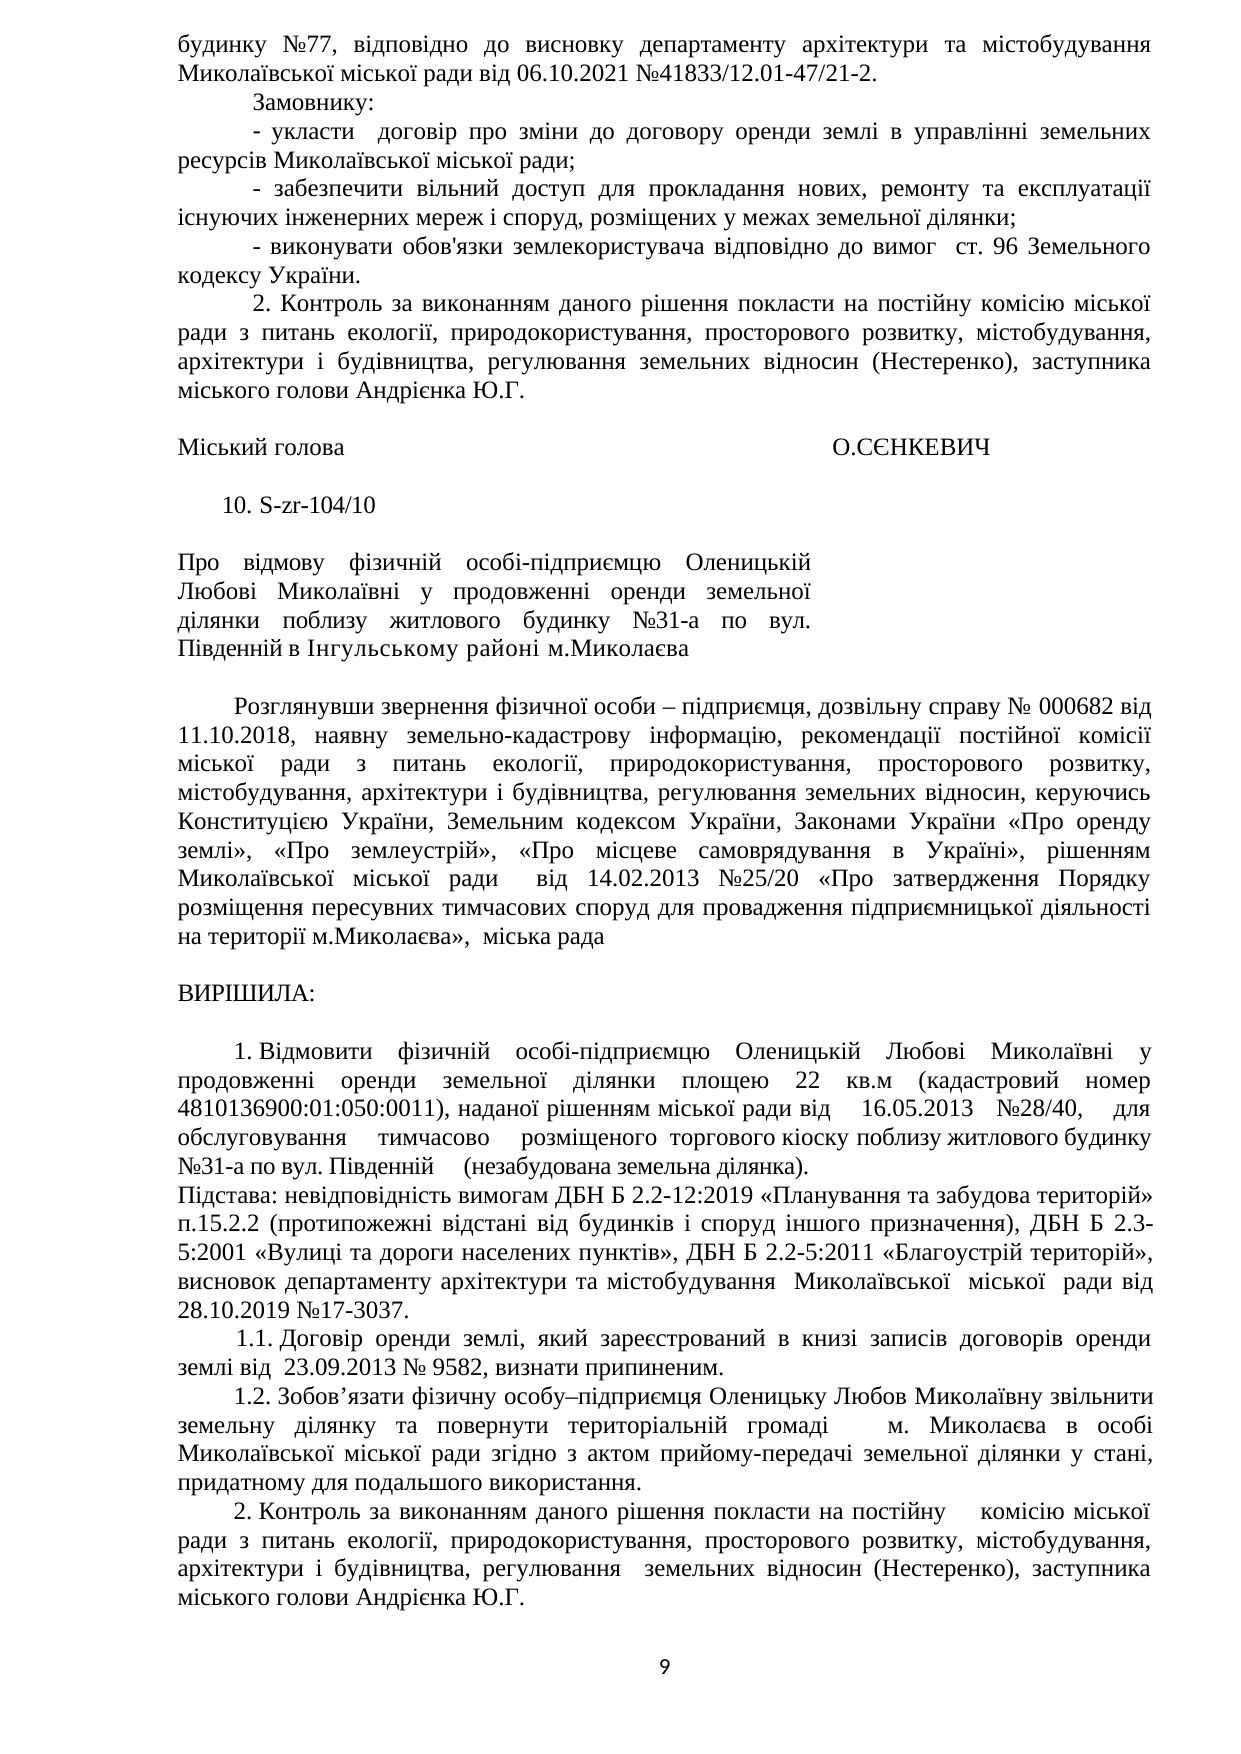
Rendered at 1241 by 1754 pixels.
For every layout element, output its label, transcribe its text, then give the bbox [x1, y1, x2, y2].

text Міський голова О.СЄНКЕВИЧ [177, 432, 1152, 461]
list S-zr-104/10 [222, 490, 1152, 518]
text - забезпечити вільний доступ для прокладання нових, ремонту та експлуатації існуючих інженерних мереж і споруд, розміщених у межах земельної ділянки; [177, 173, 1152, 231]
text Замовнику: [177, 87, 1152, 116]
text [177, 29, 1152, 87]
text Про відмову фізичній особі-підприємцю Оленицькій Любові Миколаївні у продовженні оренди земельної ділянки поблизу житлового будинку №31-а по вул. Південній в Інгульському районі м.Миколаєва [177, 547, 811, 662]
text 1. Відмовити фізичній особі-підприємцю Оленицькій Любові Миколаївні у продовженні оренди земельної ділянки площею 22 кв.м (кадастровий номер 4810136900:01:050:0011), наданої рішенням міської ради від 16.05.2013 №28/40, для обслуговування тимчасово розміщеного торгового кіоску поблизу житлового будинку №31-а по вул. Південній (незабудована земельна ділянка). [177, 1036, 1152, 1180]
text - виконувати обов'язки землекористувача відповідно до вимог ст. 96 Земельного кодексу України. [177, 231, 1152, 288]
text 2. Контроль за виконанням даного рішення покласти на постійну комісію міської ради з питань екології, природокористування, просторового розвитку, містобудування, архітектури і будівництва, регулювання земельних відносин (Нестеренко), заступника міського голови Андрієнка Ю.Г. [177, 288, 1152, 403]
text 1.2. Зобов’язати фізичну особу–підприємця Оленицьку Любов Миколаївну звільнити земельну ділянку та повернути територіальній громаді м. Миколаєва в особі Миколаївської міської ради згідно з актом прийому-передачі земельної ділянки у стані, придатному для подальшого використання. [177, 1381, 1154, 1496]
text ВИРІШИЛА: [177, 978, 1152, 1007]
text Підстава: невідповідність вимогам ДБН Б 2.2-12:2019 «Планування та забудова територій» п.15.2.2 (протипожежні відстані від будинків і споруд іншого призначення), ДБН Б 2.3-5:2001 «Вулиці та дороги населених пунктів», ДБН Б 2.2-5:2011 «Благоустрій територій», висновок департаменту архітектури та містобудування Миколаївської міської ради від 28.10.2019 №17-3037. [177, 1180, 1154, 1323]
text Розглянувши звернення фізичної особи – підприємця, дозвільну справу № 000682 від 11.10.2018, наявну земельно-кадастрову інформацію, рекомендації постійної комісії міської ради з питань екології, природокористування, просторового розвитку, містобудування, архітектури і будівництва, регулювання земельних відносин, керуючись Конституцією України, Земельним кодексом України, Законами України «Про оренду землі», «Про землеустрій», «Про місцеве самоврядування в Україні», рішенням Миколаївської міської ради від 14.02.2013 №25/20 «Про затвердження Порядку розміщення пересувних тимчасових споруд для провадження підприємницької діяльності на території м.Миколаєва», міська рада [177, 691, 1152, 950]
text 2. Контроль за виконанням даного рішення покласти на постійну комісію міської ради з питань екології, природокористування, просторового розвитку, містобудування, архітектури і будівництва, регулювання земельних відносин (Нестеренко), заступника міського голови Андрієнка Ю.Г. [177, 1496, 1152, 1611]
list укласти договір про зміни до договору оренди землі в управлінні земельних ресурсів Миколаївської міської ради; [177, 116, 1152, 173]
text 1.1. Договір оренди землі, який зареєстрований в книзі записів договорів оренди землі від 23.09.2013 № 9582, визнати припиненим. [177, 1323, 1152, 1381]
